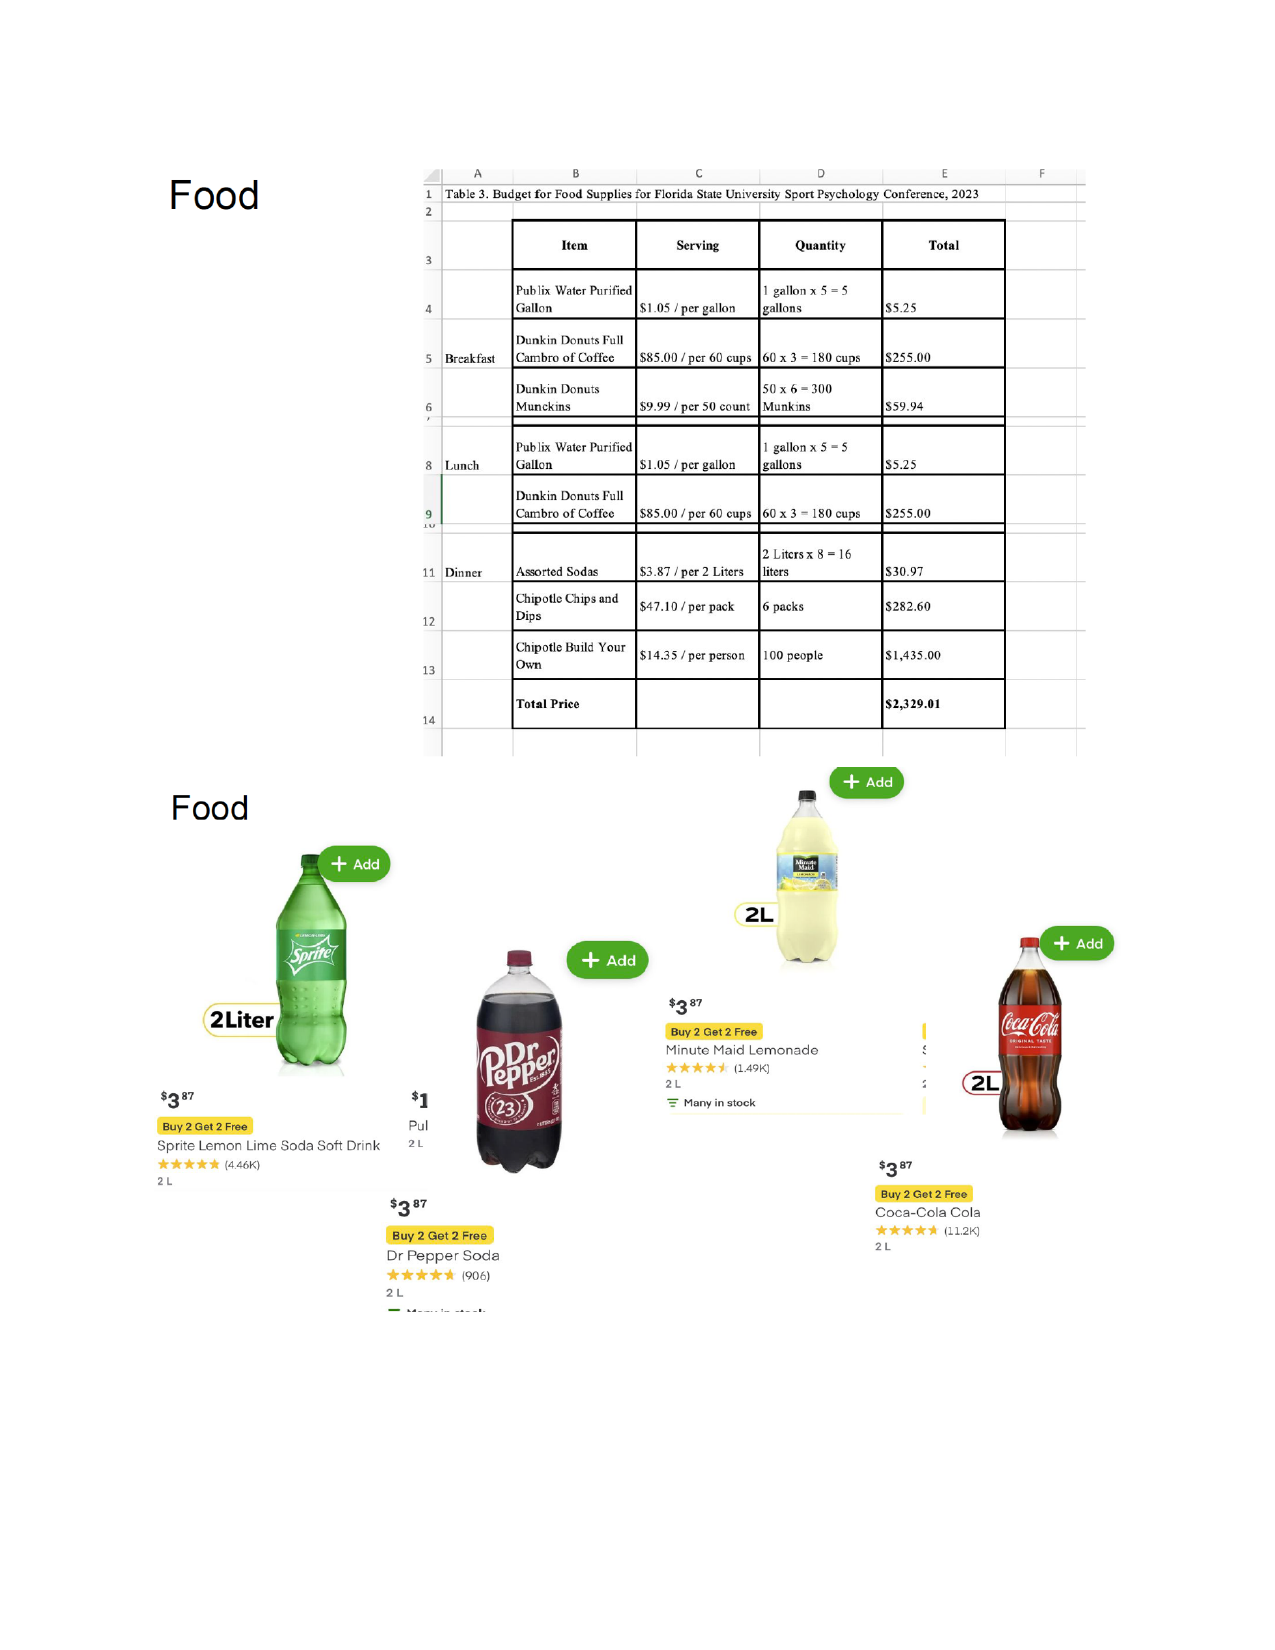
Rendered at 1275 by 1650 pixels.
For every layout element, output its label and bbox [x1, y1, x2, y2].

picture [150, 150, 1125, 1312]
